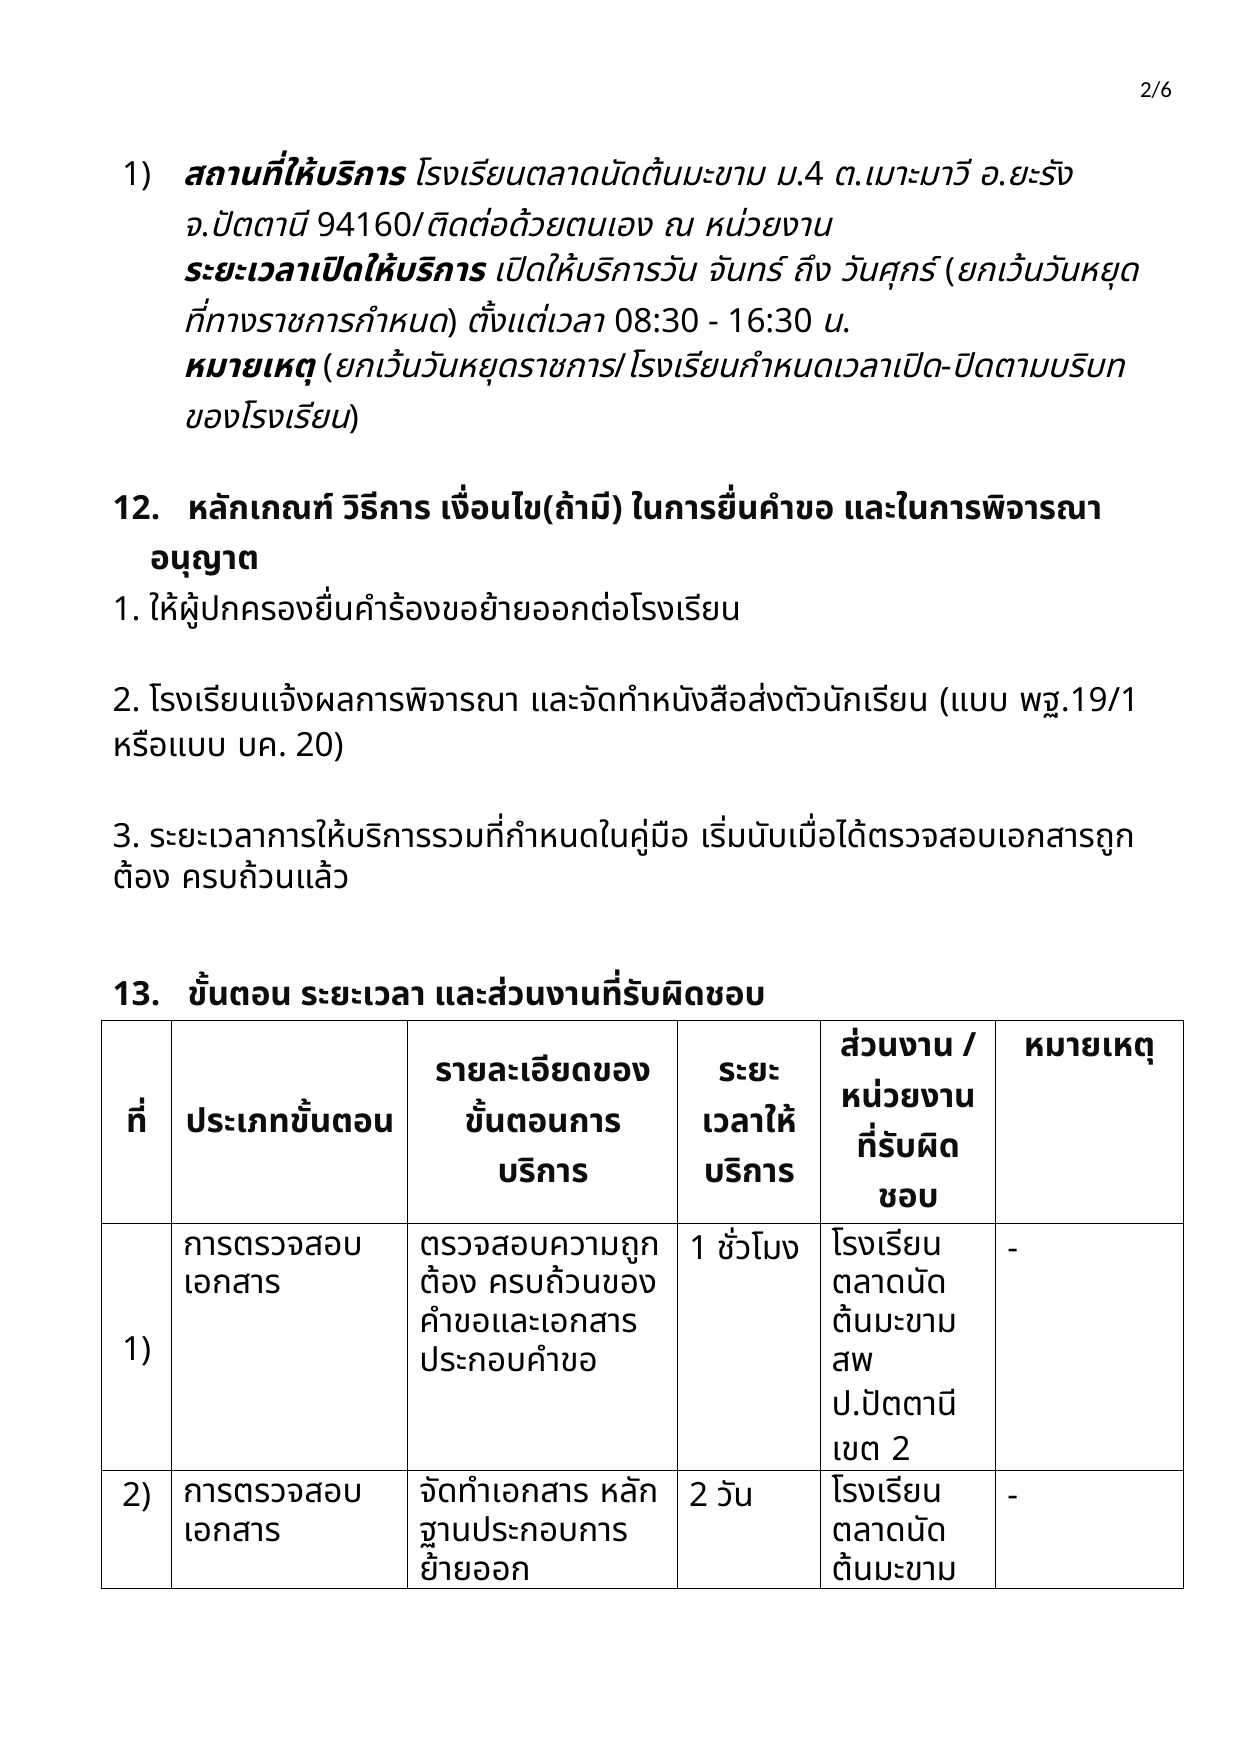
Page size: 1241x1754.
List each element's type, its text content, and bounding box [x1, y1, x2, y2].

table_header ส่วนงาน / หน่วยงานที่รับผิดชอบ [821, 1021, 995, 1223]
table_cell 2) [102, 1471, 171, 1588]
table_header ประเภทขั้นตอน [172, 1021, 407, 1223]
table_header 1) [101, 150, 171, 438]
table_cell 2 วัน [678, 1471, 820, 1588]
table_header ระยะเวลาให้บริการ [678, 1021, 820, 1223]
table_header หมายเหตุ [996, 1021, 1183, 1223]
list ขั้นตอน ระยะเวลา และส่วนงานที่รับผิดชอบ [112, 969, 1172, 1020]
table_cell การตรวจสอบเอกสาร [172, 1471, 407, 1588]
list หลักเกณฑ์ วิธีการ เงื่อนไข(ถ้ามี) ในการยื่นคำขอ และในการพิจารณาอนุญาต [112, 483, 1172, 584]
table_cell การตรวจสอบเอกสาร [172, 1224, 407, 1470]
table_header สถานที่ให้บริการ โรงเรียนตลาดนัดต้นมะขาม ม.4 ต.เมาะมาวี อ.ยะรัง จ.ปัตตานี 94160/ติดต่อด้วยตนเอง ณ หน่วยงาน ระยะเวลาเปิดให้บริการ เปิดให้บริการวัน จันทร์ ถึง วันศุกร์ (ยกเว้นวันหยุดที่ทางราชการกำหนด) ตั้งแต่เวลา 08:30 - 16:30 น. หมายเหตุ (ยกเว้นวันหยุดราชการ/โรงเรียนกำหนดเวลาเปิด-ปิดตามบริบทของโรงเรียน) [171, 150, 1176, 438]
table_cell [821, 1471, 995, 1588]
table_cell 1) [102, 1224, 171, 1470]
table_cell - [996, 1471, 1183, 1588]
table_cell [408, 1471, 677, 1588]
table_header ที่ [102, 1021, 171, 1223]
table_header รายละเอียดของขั้นตอนการบริการ [408, 1021, 677, 1223]
table_cell โรงเรียนตลาดนัดต้นมะขาม สพป.ปัตตานี เขต 2 [821, 1224, 995, 1470]
text 1. ให้ผู้ปกครองยื่นคำร้องขอย้ายออกต่อโรงเรียน 2. โรงเรียนแจ้งผลการพิจารณา และจัดทำหนังสือส่งตัวนักเรียน (แบบ พฐ.19/1 หรือแบบ บค. 20) 3. ระยะเวลาการให้บริการรวมที่กำหนดในคู่มือ เริ่มนับเมื่อได้ตรวจสอบเอกสารถูกต้อง ครบถ้วนแล้ว [112, 584, 1172, 924]
table_cell 1 ชั่วโมง [678, 1224, 820, 1470]
table_cell ตรวจสอบความถูกต้อง ครบถ้วนของ คำขอและเอกสารประกอบคำขอ [408, 1224, 677, 1470]
table_cell - [996, 1224, 1183, 1470]
